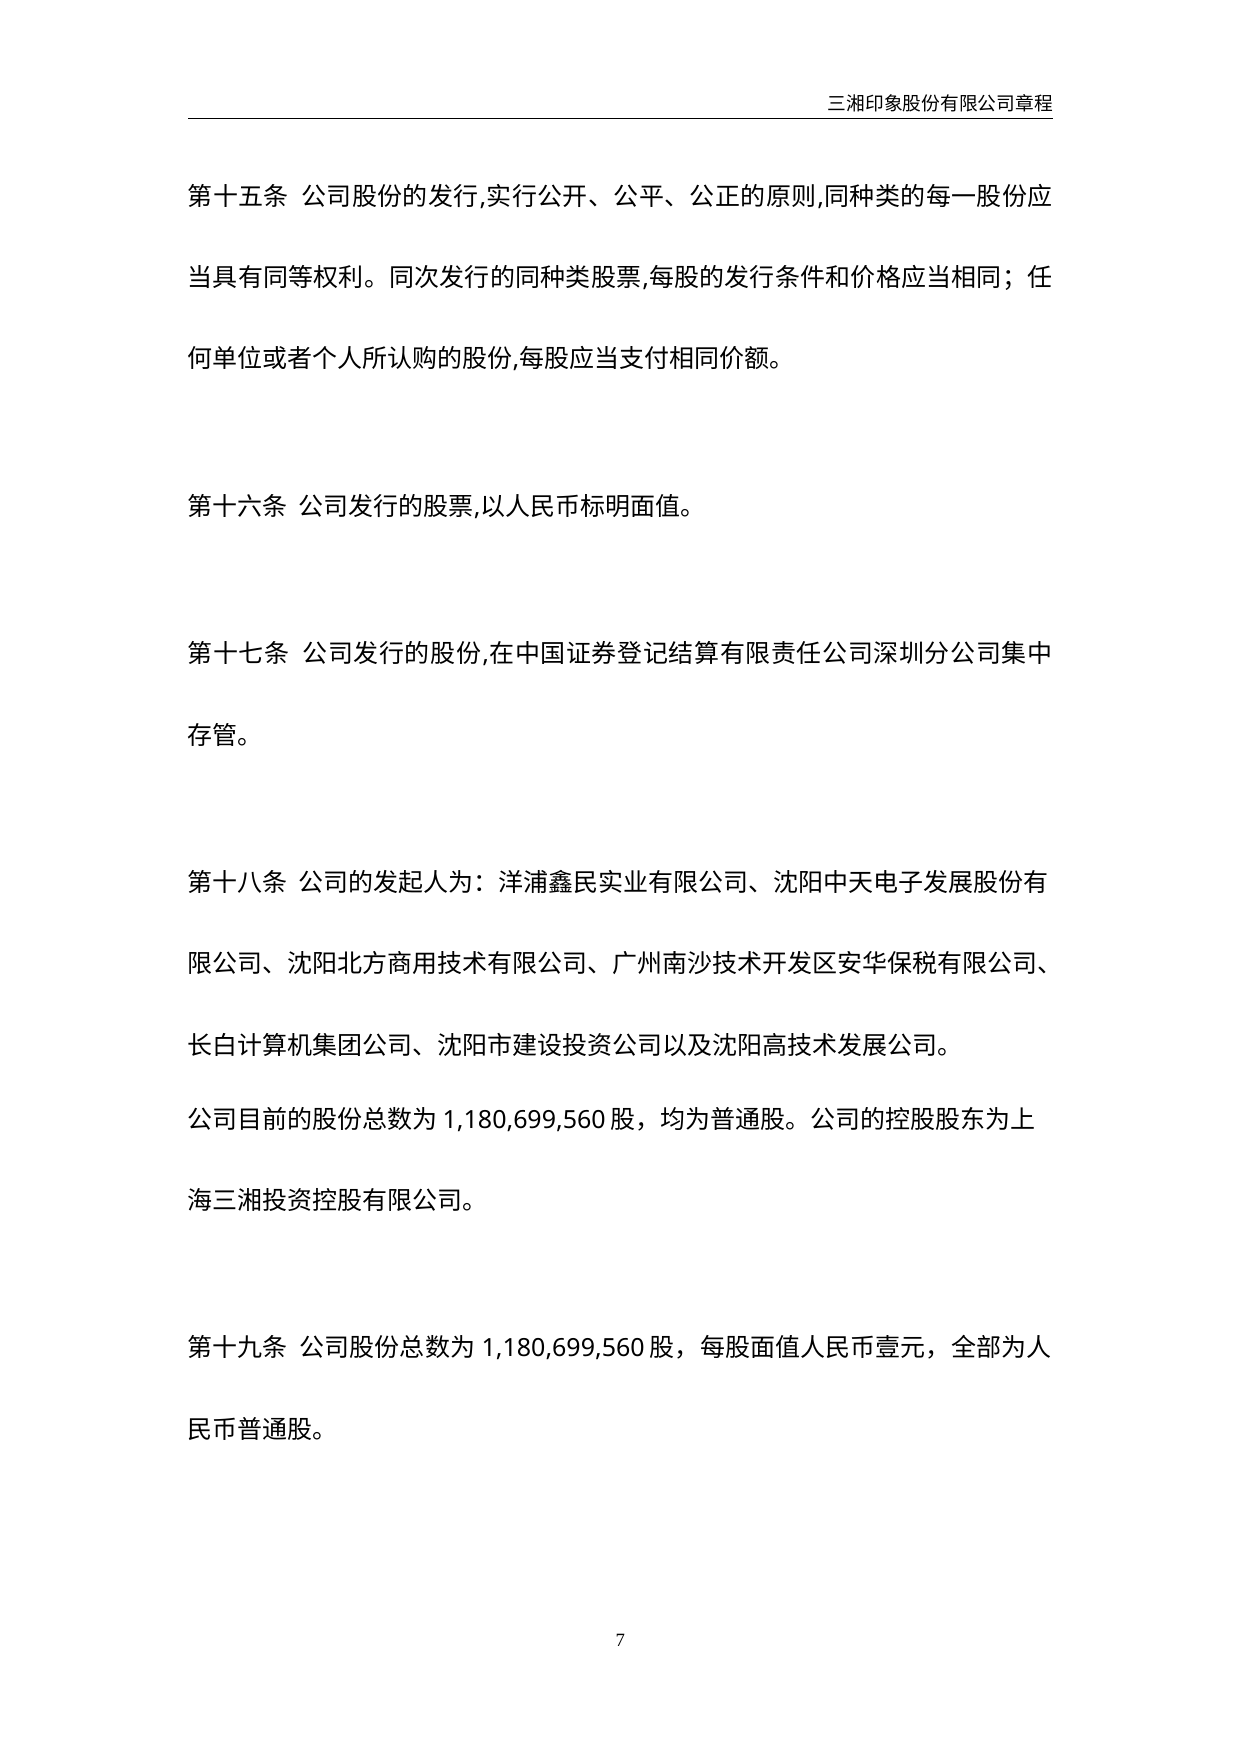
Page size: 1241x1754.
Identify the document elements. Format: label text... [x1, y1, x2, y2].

text 第十九条 公司股份总数为1,180,699,560股，每股面值人民币壹元，全部为人民币普通股。 [187, 1313, 1053, 1460]
text 第十七条 公司发行的股份,在中国证券登记结算有限责任公司深圳分公司集中存管。 [187, 619, 1053, 766]
text 第十八条 公司的发起人为：洋浦鑫民实业有限公司、沈阳中天电子发展股份有限公司、沈阳北方商用技术有限公司、广州南沙技术开发区安华保税有限公司、长白计算机集团公司、沈阳市建设投资公司以及沈阳高技术发展公司。 [187, 848, 1053, 1076]
text 公司目前的股份总数为1,180,699,560股，均为普通股。公司的控股股东为上海三湘投资控股有限公司。 [187, 1085, 1053, 1231]
text 第十五条 公司股份的发行,实行公开、公平、公正的原则,同种类的每一股份应当具有同等权利。同次发行的同种类股票,每股的发行条件和价格应当相同；任何单位或者个人所认购的股份,每股应当支付相同价额。 [187, 162, 1053, 389]
text 第十六条 公司发行的股票,以人民币标明面值。 [187, 472, 1053, 537]
